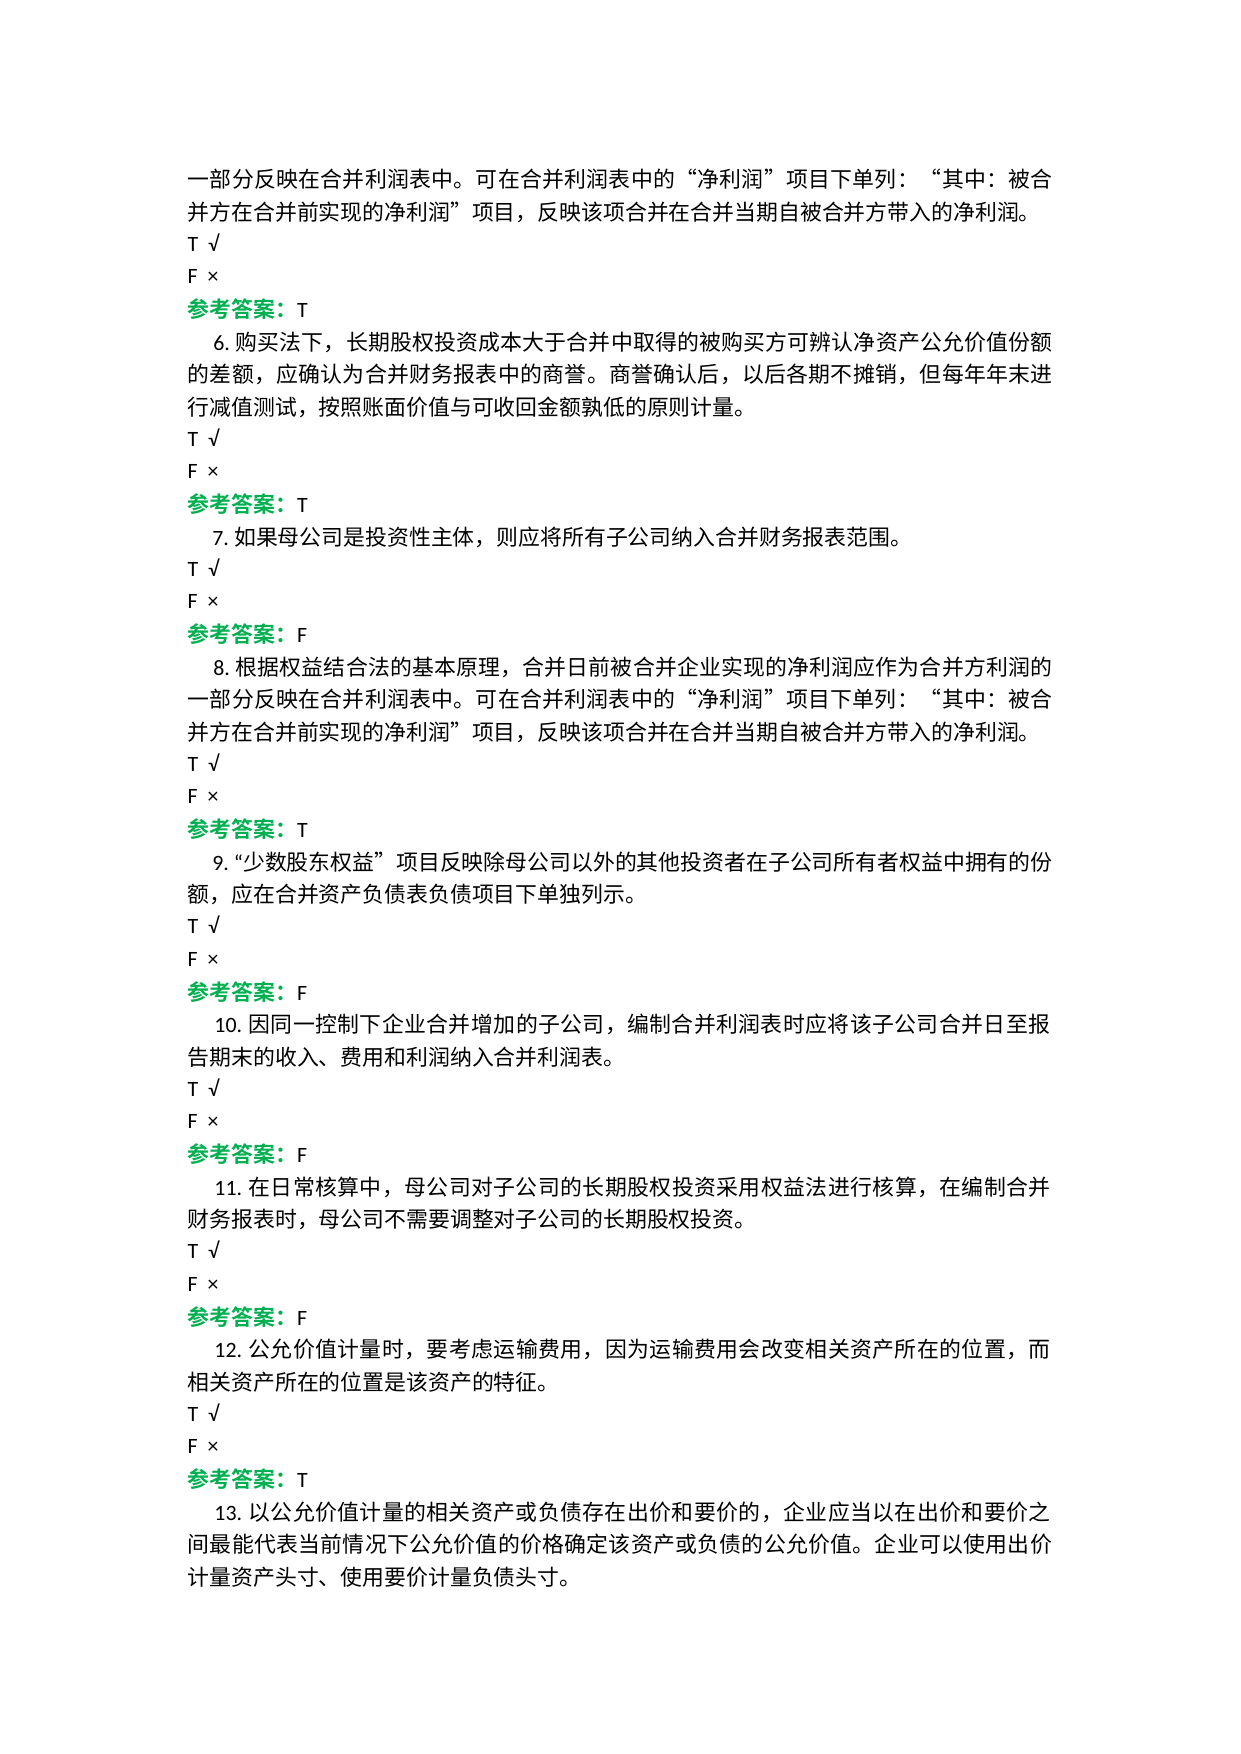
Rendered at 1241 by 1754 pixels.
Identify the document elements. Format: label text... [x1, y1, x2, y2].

text F × [187, 779, 1053, 812]
text T √ [187, 747, 1053, 779]
text 参考答案：T [187, 487, 1053, 519]
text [187, 162, 1053, 227]
text 参考答案：F [187, 1137, 1053, 1169]
text T √ [187, 909, 1053, 942]
text T √ [187, 422, 1053, 454]
text F × [187, 1104, 1053, 1137]
text 11. 在日常核算中，母公司对子公司的长期股权投资采用权益法进行核算，在编制合并财务报表时，母公司不需要调整对子公司的长期股权投资。 [187, 1169, 1053, 1234]
text 13. 以公允价值计量的相关资产或负债存在出价和要价的，企业应当以在出价和要价之间最能代表当前情况下公允价值的价格确定该资产或负债的公允价值。企业可以使用出价计量资产头寸、使用要价计量负债头寸。 [187, 1494, 1053, 1592]
text T √ [187, 1234, 1053, 1267]
text F × [187, 454, 1053, 487]
text F × [187, 942, 1053, 974]
text 参考答案：T [187, 1462, 1053, 1494]
text T √ [187, 1072, 1053, 1104]
text 9. “少数股东权益”项目反映除母公司以外的其他投资者在子公司所有者权益中拥有的份额，应在合并资产负债表负债项目下单独列示。 [187, 844, 1053, 909]
text 7. 如果母公司是投资性主体，则应将所有子公司纳入合并财务报表范围。 [187, 519, 1053, 552]
text 6. 购买法下，长期股权投资成本大于合并中取得的被购买方可辨认净资产公允价值份额的差额，应确认为合并财务报表中的商誉。商誉确认后，以后各期不摊销，但每年年末进行减值测试，按照账面价值与可收回金额孰低的原则计量。 [187, 324, 1053, 422]
text T √ [187, 1397, 1053, 1429]
text F × [187, 1429, 1053, 1462]
text 参考答案：F [187, 617, 1053, 649]
text F × [187, 259, 1053, 292]
text T √ [187, 227, 1053, 259]
text T √ [187, 552, 1053, 584]
text 参考答案：T [187, 292, 1053, 324]
text 参考答案：T [187, 812, 1053, 844]
text 8. 根据权益结合法的基本原理，合并日前被合并企业实现的净利润应作为合并方利润的一部分反映在合并利润表中。可在合并利润表中的“净利润”项目下单列：“其中：被合并方在合并前实现的净利润”项目，反映该项合并在合并当期自被合并方带入的净利润。 [187, 649, 1053, 747]
text F × [187, 584, 1053, 617]
text 12. 公允价值计量时，要考虑运输费用，因为运输费用会改变相关资产所在的位置，而相关资产所在的位置是该资产的特征。 [187, 1332, 1053, 1397]
text F × [187, 1267, 1053, 1299]
text 参考答案：F [187, 974, 1053, 1007]
text 10. 因同一控制下企业合并增加的子公司，编制合并利润表时应将该子公司合并日至报告期末的收入、费用和利润纳入合并利润表。 [187, 1007, 1053, 1072]
text 参考答案：F [187, 1299, 1053, 1332]
